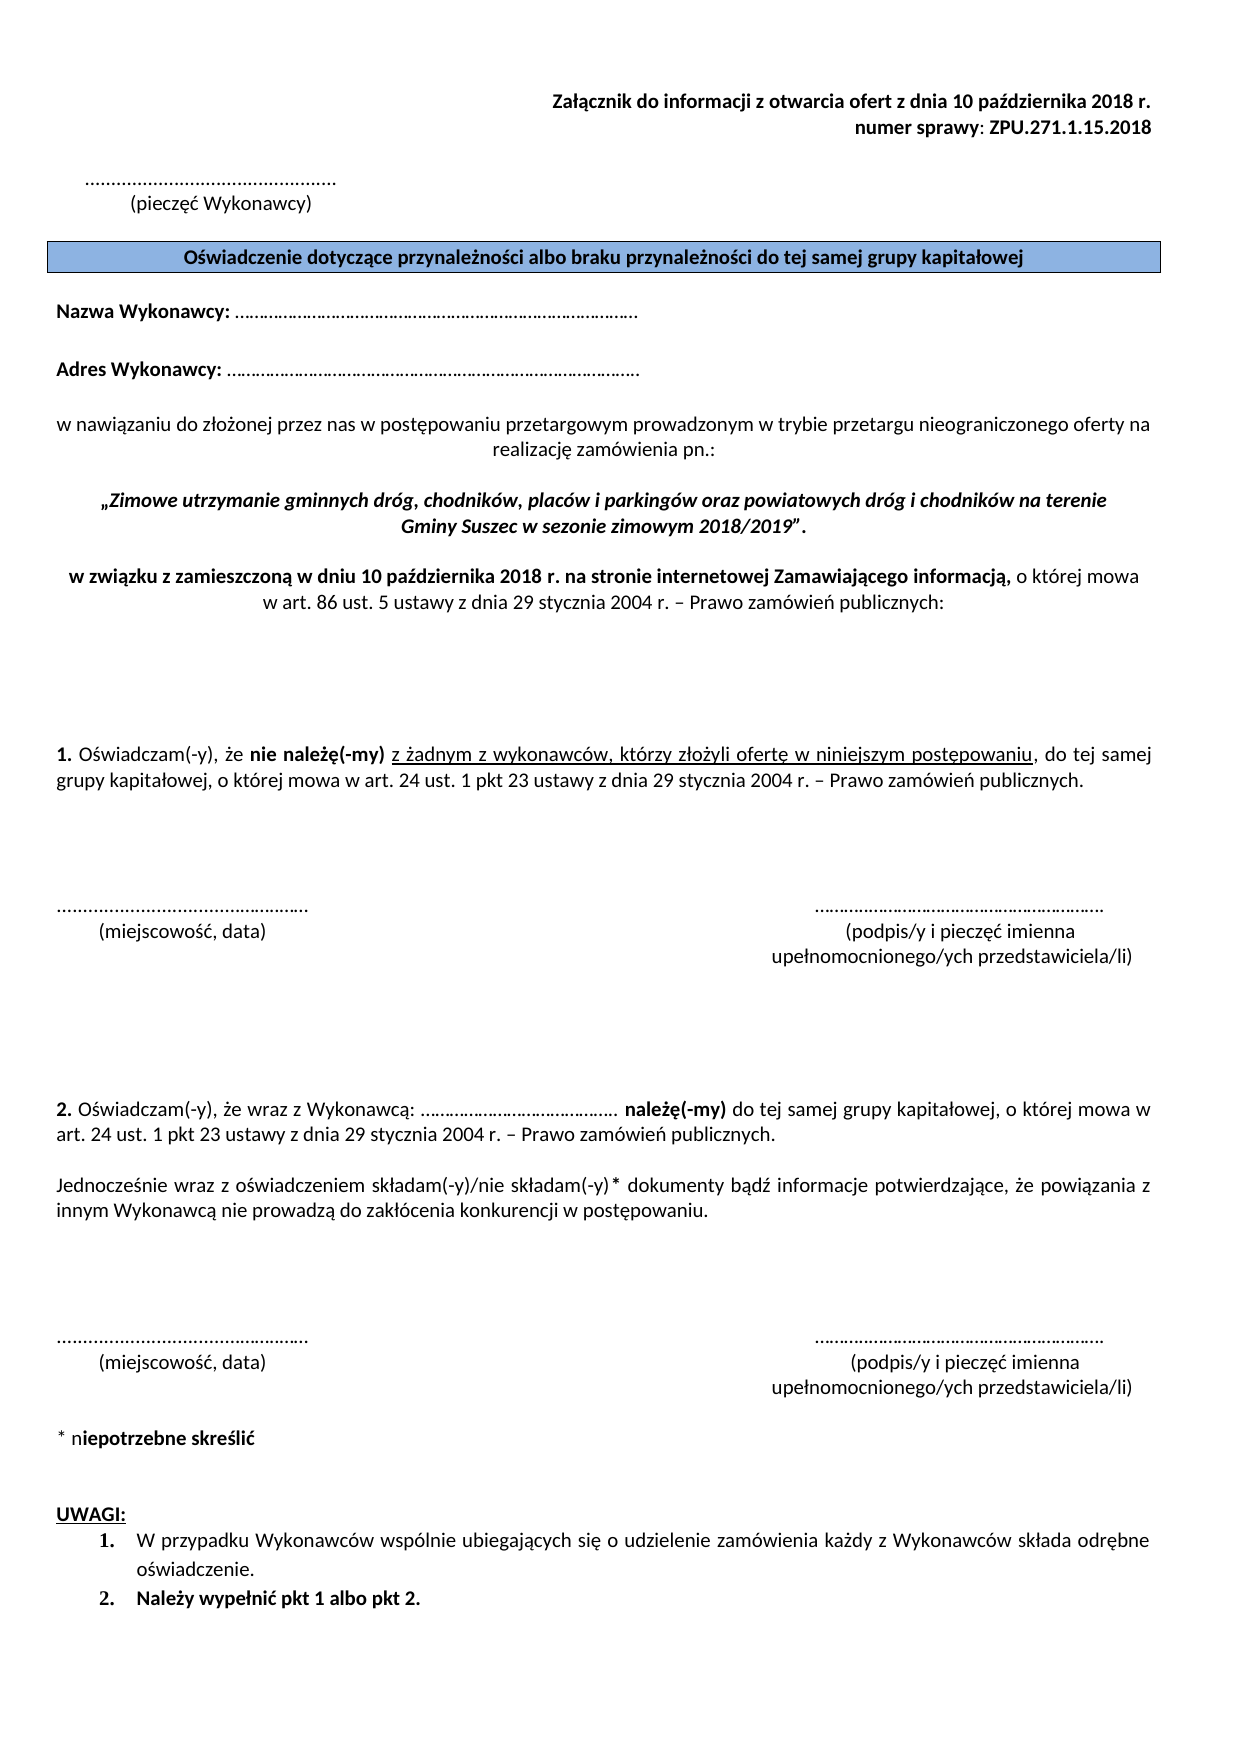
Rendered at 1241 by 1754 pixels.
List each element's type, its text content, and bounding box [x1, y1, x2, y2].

text 1. Oświadczam(-y), że nie należę(-my) z żadnym z wykonawców, którzy złożyli ofertę w niniejszym postępowaniu, do tej samej grupy kapitałowej, o której mowa w art. 24 ust. 1 pkt 23 ustawy z dnia 29 stycznia 2004 r. – Prawo zamówień publicznych. [56, 742, 1152, 792]
text (pieczęć Wykonawcy) [56, 190, 1152, 216]
text 2. Oświadczam(-y), że wraz z Wykonawcą: ………………………………….. należę(-my) do tej samej grupy kapitałowej, o której mowa w art. 24 ust. 1 pkt 23 ustawy z dnia 29 stycznia 2004 r. – Prawo zamówień publicznych. [56, 1096, 1152, 1147]
list W przypadku Wykonawców wspólnie ubiegających się o udzielenie zamówienia każdy z Wykonawców składa odrębne oświadczenie. [99, 1527, 1152, 1581]
text w związku z zamieszczoną w dniu 10 października 2018 r. na stronie internetowej Zamawiającego informacją, o której mowa w art. 86 ust. 5 ustawy z dnia 29 stycznia 2004 r. – Prawo zamówień publicznych: [56, 564, 1152, 614]
text numer sprawy: ZPU.271.1.15.2018 [56, 114, 1152, 139]
text Nazwa Wykonawcy: ………………………………………………………………………… [56, 298, 1152, 324]
text Oświadczenie dotyczące przynależności albo braku przynależności do tej samej grupy kapitałowej [48, 242, 1160, 272]
text Adres Wykonawcy: ………………………………………………………………………….. [56, 357, 1152, 382]
text w nawiązaniu do złożonej przez nas w postępowaniu przetargowym prowadzonym w trybie przetargu nieograniczonego oferty na realizację zamówienia pn.: [56, 411, 1152, 462]
text Załącznik do informacji z otwarcia ofert z dnia 10 października 2018 r. [56, 89, 1152, 114]
text ...................................……..…… ………..…………………………………………. [56, 1323, 1152, 1349]
text upełnomocnionego/ych przedstawiciela/li) [56, 1374, 1152, 1400]
list Należy wypełnić pkt 1 albo pkt 2. [99, 1585, 1152, 1611]
text ...................................……..…… ………..…………………………………………. [56, 893, 1152, 918]
text UWAGI: [56, 1501, 1152, 1527]
text ................................................ [56, 165, 1152, 190]
text (miejscowość, data) (podpis/y i pieczęć imienna [56, 918, 1152, 943]
text Jednocześnie wraz z oświadczeniem składam(-y)/nie składam(-y)* dokumenty bądź informacje potwierdzające, że powiązania z innym Wykonawcą nie prowadzą do zakłócenia konkurencji w postępowaniu. [56, 1172, 1152, 1223]
text (miejscowość, data) (podpis/y i pieczęć imienna [56, 1349, 1152, 1374]
text „Zimowe utrzymanie gminnych dróg, chodników, placów i parkingów oraz powiatowych dróg i chodników na terenie Gminy Suszec w sezonie zimowym 2018/2019”. [56, 487, 1152, 538]
text * niepotrzebne skreślić [56, 1425, 1137, 1451]
text upełnomocnionego/ych przedstawiciela/li) [56, 943, 1152, 969]
